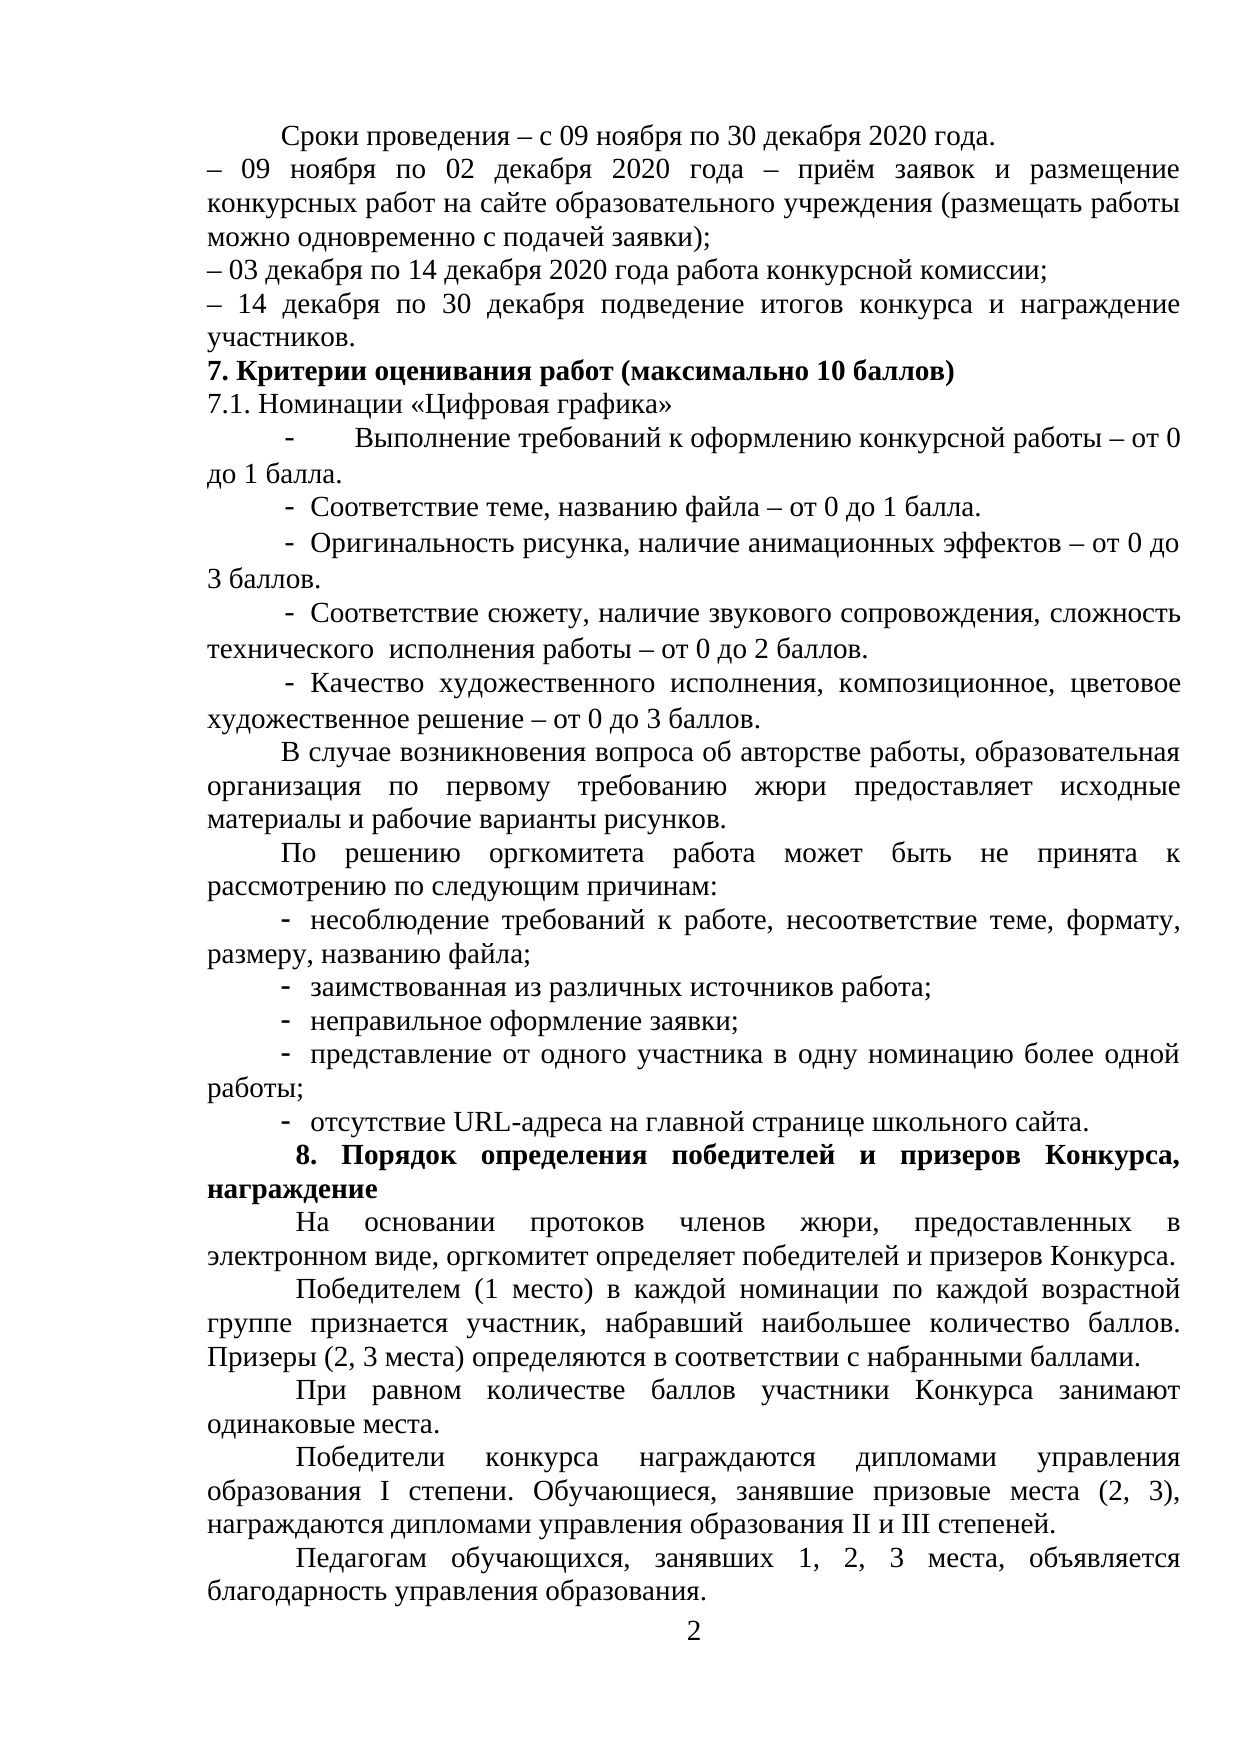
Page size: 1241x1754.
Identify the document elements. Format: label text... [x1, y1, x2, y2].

list неправильное оформление заявки; [207, 1003, 1181, 1037]
text Сроки проведения – с 09 ноября по 30 декабря 2020 года. [207, 118, 1181, 152]
text 7. Критерии оценивания работ (максимально 10 баллов) [207, 353, 1181, 386]
list несоблюдение требований к работе, несоответствие теме, формату, размеру, названию файла; [207, 902, 1181, 969]
text Победителем (1 место) в каждой номинации по каждой возрастной группе признается участник, набравший наибольшее количество баллов. Призеры (2, 3 места) определяются в соответствии с набранными баллами. [207, 1272, 1181, 1372]
list Соответствие теме, названию файла – от 0 до 1 балла. [207, 489, 1181, 526]
list заимствованная из различных источников работа; [207, 969, 1181, 1003]
text По решению оргкомитета работа может быть не принята к рассмотрению по следующим причинам: [207, 835, 1181, 902]
list отсутствие URL-адреса на главной странице школьного сайта. [207, 1104, 1181, 1137]
text 8. Порядок определения победителей и призеров Конкурса, награждение [207, 1137, 1181, 1204]
text Победители конкурса награждаются дипломами управления образования I степени. Обучающиеся, занявшие призовые места (2, 3), награждаются дипломами управления образования II и III степеней. [207, 1439, 1181, 1540]
text В случае возникновения вопроса об авторстве работы, образовательная организация по первому требованию жюри предоставляет исходные материалы и рабочие варианты рисунков. [207, 734, 1181, 835]
list Соответствие сюжету, наличие звукового сопровождения, сложность технического исполнения работы – от 0 до 2 баллов. [207, 595, 1181, 665]
text – 03 декабря по 14 декабря 2020 года работа конкурсной комиссии; [207, 252, 1181, 286]
list Выполнение требований к оформлению конкурсной работы – от 0 до 1 балла. [207, 420, 1181, 489]
text Педагогам обучающихся, занявших 1, 2, 3 места, объявляется благодарность управления образования. [207, 1540, 1181, 1607]
text 7.1. Номинации «Цифровая графика» [207, 386, 1181, 420]
text На основании протоков членов жюри, предоставленных в электронном виде, оргкомитет определяет победителей и призеров Конкурса. [207, 1204, 1181, 1272]
list Качество художественного исполнения, композиционное, цветовое художественное решение – от 0 до 3 баллов. [207, 665, 1181, 734]
text При равном количестве баллов участники Конкурса занимают одинаковые места. [207, 1372, 1181, 1439]
list представление от одного участника в одну номинацию более одной работы; [207, 1037, 1181, 1104]
text – 14 декабря по 30 декабря подведение итогов конкурса и награждение участников. [207, 286, 1181, 353]
text – 09 ноября по 02 декабря 2020 года – приём заявок и размещение конкурсных работ на сайте образовательного учреждения (размещать работы можно одновременно с подачей заявки); [207, 152, 1181, 252]
list Оригинальность рисунка, наличие анимационных эффектов – от 0 до 3 баллов. [207, 526, 1181, 595]
